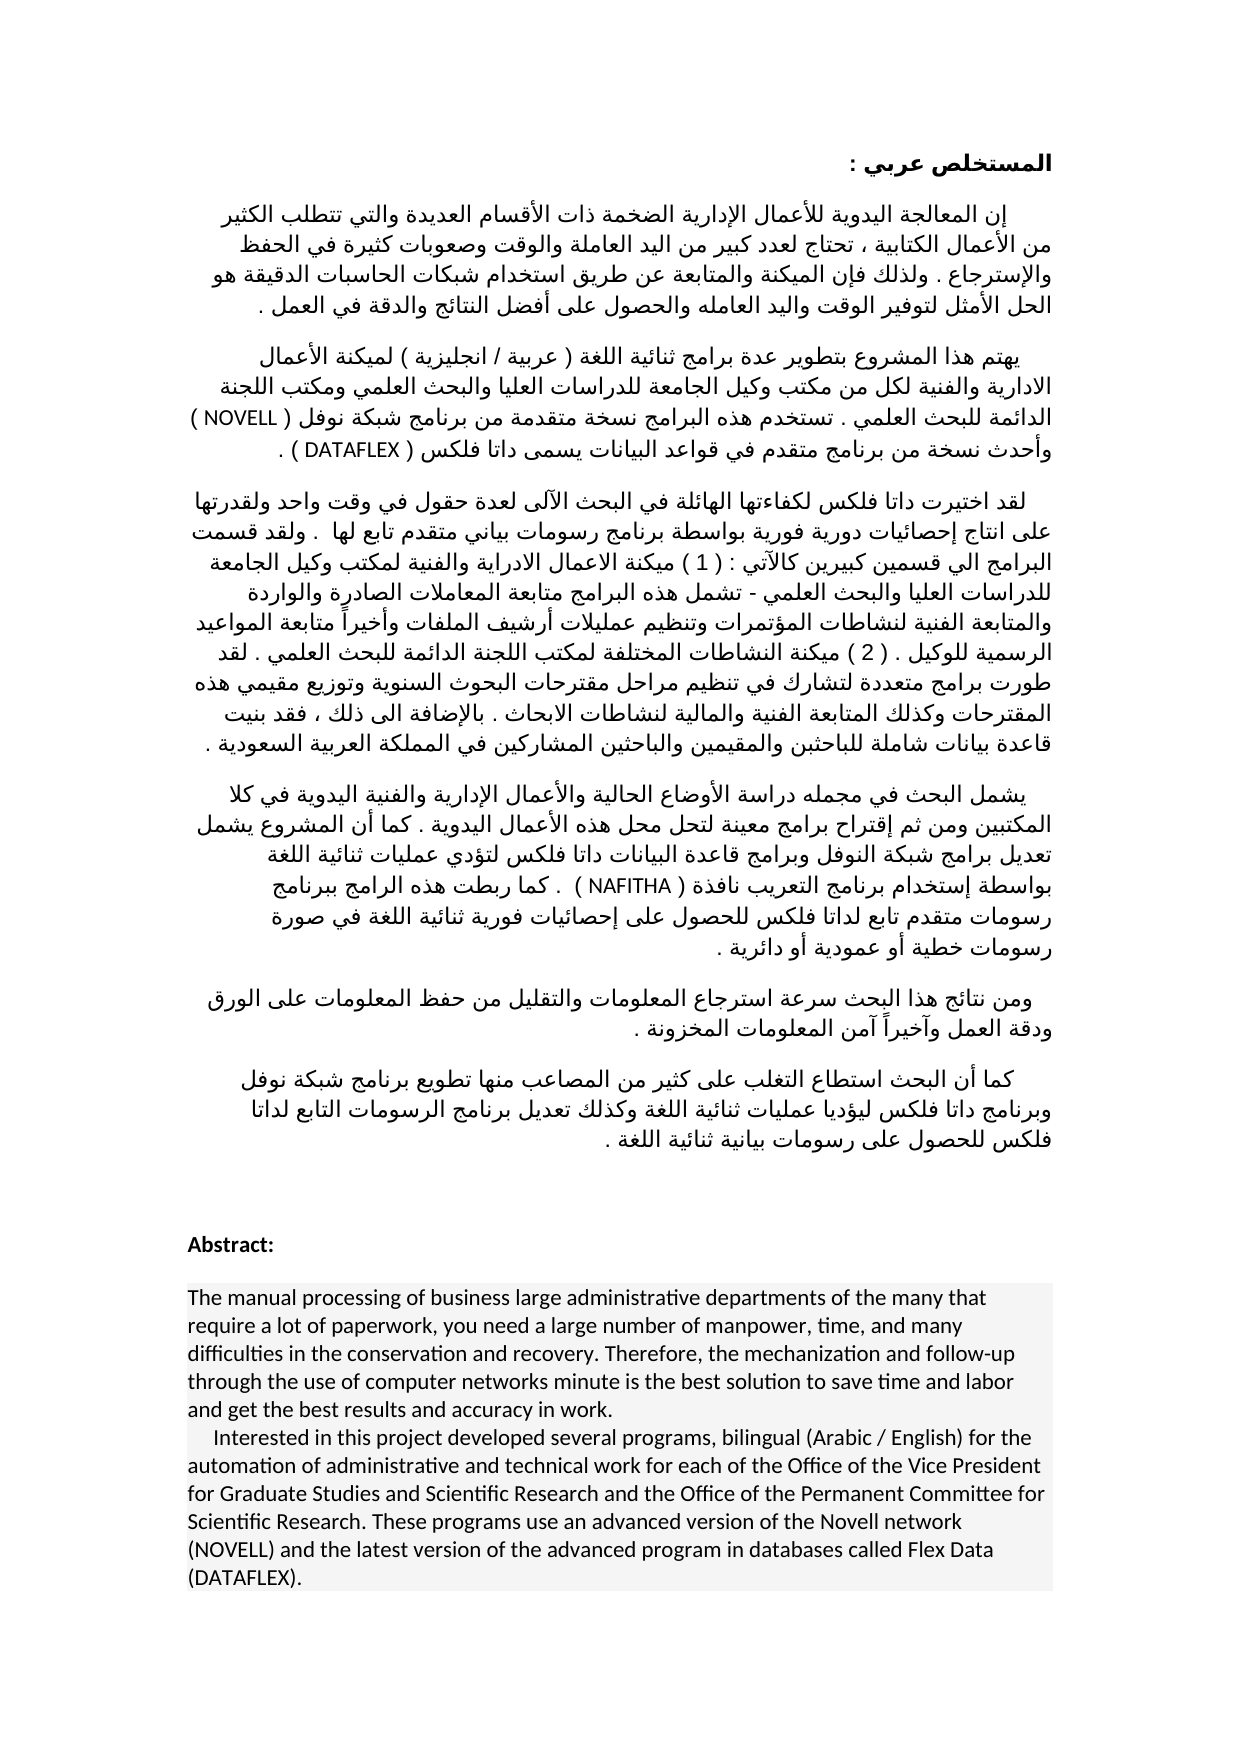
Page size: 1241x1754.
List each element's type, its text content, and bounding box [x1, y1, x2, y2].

text إن المعالجة اليدوية للأعمال الإدارية الضخمة ذات الأقسام العديدة والتي تتطلب الكثير من الأعمال الكتابية ، تحتاج لعدد كبير من اليد العاملة والوقت وصعوبات كثيرة في الحفظ والإسترجاع . ولذلك فإن الميكنة والمتابعة عن طريق استخدام شبكات الحاسبات الدقيقة هو الحل الأمثل لتوفير الوقت واليد العامله والحصول على أفضل النتائج والدقة في العمل . [187, 201, 1053, 318]
text The manual processing of business large administrative departments of the many that require a lot of paperwork, you need a large number of manpower, time, and many difficulties in the conservation and recovery. Therefore, the mechanization and follow-up through the use of computer networks minute is the best solution to save time and labor and get the best results and accuracy in work. [187, 1283, 1053, 1423]
text كما أن البحث استطاع التغلب على كثير من المصاعب منها تطويع برنامج شبكة نوفل وبرنامج داتا فلكس ليؤديا عمليات ثنائية اللغة وكذلك تعديل برنامج الرسومات التابع لداتا فلكس للحصول على رسومات بيانية ثنائية اللغة . [187, 1066, 1053, 1152]
text ومن نتائج هذا البحث سرعة استرجاع المعلومات والتقليل من حفظ المعلومات على الورق ودقة العمل وآخيراً آمن المعلومات المخزونة . [187, 984, 1053, 1041]
text Abstract: [187, 1230, 1053, 1258]
text المستخلص عربي : [187, 150, 1053, 176]
text لقد اختيرت داتا فلكس لكفاءتها الهائلة في البحث الآلى لعدة حقول في وقت واحد ولقدرتها على انتاج إحصائيات دورية فورية بواسطة برنامج رسومات بياني متقدم تابع لها . ولقد قسمت البرامج الي قسمين كبيرين كالآتي : ( 1 ) ميكنة الاعمال الادراية والفنية لمكتب وكيل الجامعة للدراسات العليا والبحث العلمي - تشمل هذه البرامج متابعة المعاملات الصادرة والواردة والمتابعة الفنية لنشاطات المؤتمرات وتنظيم عمليلات أرشيف الملفات وأخيراً متابعة المواعيد الرسمية للوكيل . ( 2 ) ميكنة النشاطات المختلفة لمكتب اللجنة الدائمة للبحث العلمي . لقد طورت برامج متعددة لتشارك في تنظيم مراحل مقترحات البحوث السنوية وتوزيع مقيمي هذه المقترحات وكذلك المتابعة الفنية والمالية لنشاطات الابحاث . بالإضافة الى ذلك ، فقد بنيت قاعدة بيانات شاملة للباحثبن والمقيمين والباحثين المشاركين في المملكة العربية السعودية . [187, 488, 1053, 756]
text يهتم هذا المشروع بتطوير عدة برامج ثنائية اللغة ( عربية / انجليزية ) لميكنة الأعمال الادارية والفنية لكل من مكتب وكيل الجامعة للدراسات العليا والبحث العلمي ومكتب اللجنة الدائمة للبحث العلمي . تستخدم هذه البرامج نسخة متقدمة من برنامج شبكة نوفل ( NOVELL ) وأحدث نسخة من برنامج متقدم في قواعد البيانات يسمى داتا فلكس ( DATAFLEX ) . [187, 343, 1053, 463]
text Interested in this project developed several programs, bilingual (Arabic / English) for the automation of administrative and technical work for each of the Office of the Vice President for Graduate Studies and Scientific Research and the Office of the Permanent Committee for Scientific Research. These programs use an advanced version of the Novell network (NOVELL) and the latest version of the advanced program in databases called Flex Data (DATAFLEX). [187, 1423, 1053, 1591]
text يشمل البحث في مجمله دراسة الأوضاع الحالية والأعمال الإدارية والفنية اليدوية في كلا المكتبين ومن ثم إقتراح برامج معينة لتحل محل هذه الأعمال اليدوية . كما أن المشروع يشمل تعديل برامج شبكة النوفل وبرامج قاعدة البيانات داتا فلكس لتؤدي عمليات ثنائية اللغة بواسطة إستخدام برنامج التعريب نافذة ( NAFITHA ) . كما ربطت هذه الرامج ببرنامج رسومات متقدم تابع لداتا فلكس للحصول على إحصائيات فورية ثنائية اللغة في صورة رسومات خطية أو عمودية أو دائرية . [187, 781, 1053, 960]
